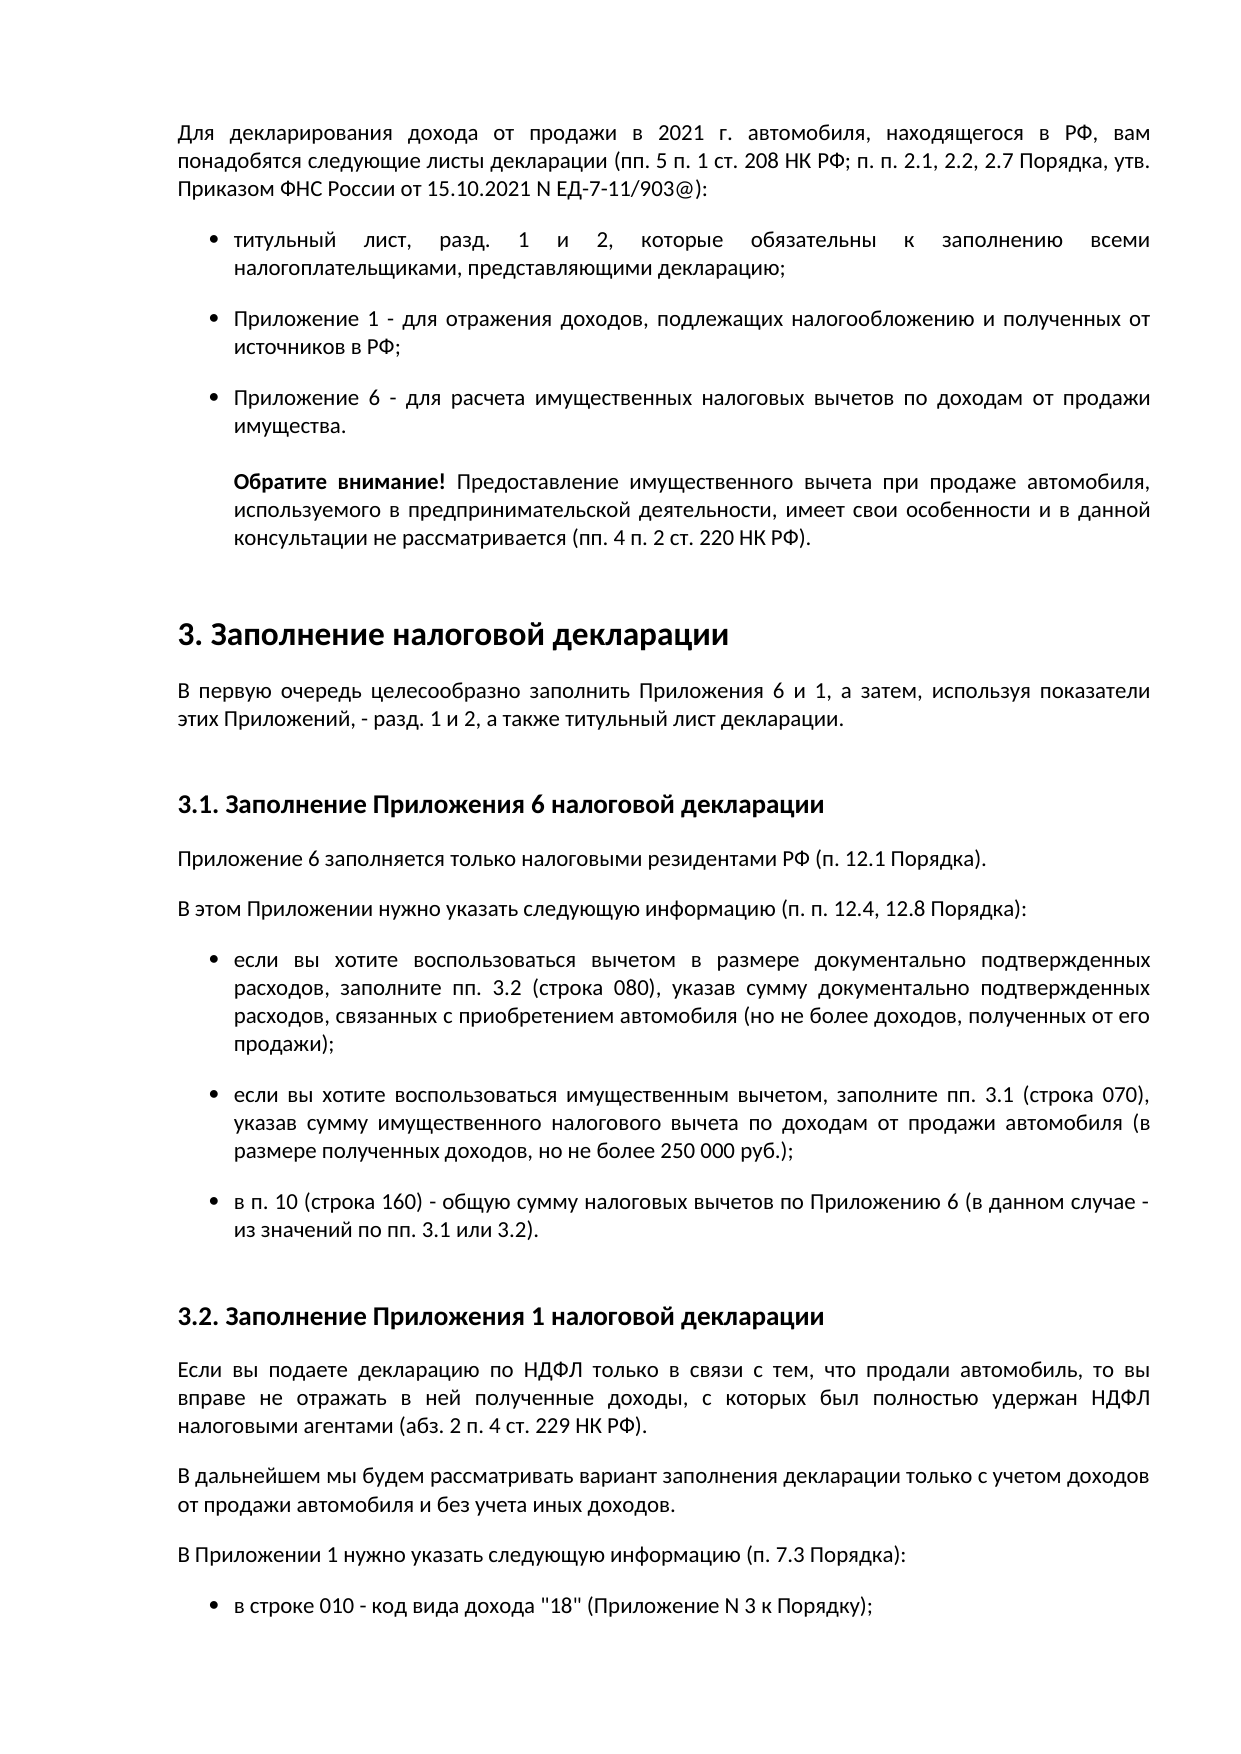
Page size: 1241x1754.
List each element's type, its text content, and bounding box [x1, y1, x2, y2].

text 3.2. Заполнение Приложения 1 налоговой декларации [177, 1299, 1152, 1332]
text 3.1. Заполнение Приложения 6 налоговой декларации [177, 788, 1152, 821]
list Приложение 6 - для расчета имущественных налоговых вычетов по доходам от продажи имущества. [210, 383, 1152, 439]
list титульный лист, разд. 1 и 2, которые обязательны к заполнению всеми налогоплательщиками, представляющими декларацию; [210, 225, 1152, 281]
text В первую очередь целесообразно заполнить Приложения 6 и 1, а затем, используя показатели этих Приложений, - разд. 1 и 2, а также титульный лист декларации. [177, 676, 1152, 732]
list в строке 010 - код вида дохода "18" (Приложение N 3 к Порядку); [210, 1592, 1152, 1619]
list в п. 10 (строка 160) - общую сумму налоговых вычетов по Приложению 6 (в данном случае - из значений по пп. 3.1 или 3.2). [210, 1187, 1152, 1243]
list если вы хотите воспользоваться вычетом в размере документально подтвержденных расходов, заполните пп. 3.2 (строка 080), указав сумму документально подтвержденных расходов, связанных с приобретением автомобиля (но не более доходов, полученных от его продажи); [210, 946, 1152, 1058]
text Приложение 6 заполняется только налоговыми резидентами РФ (п. 12.1 Порядка). [177, 844, 1152, 872]
text Для декларирования дохода от продажи в 2021 г. автомобиля, находящегося в РФ, вам понадобятся следующие листы декларации (пп. 5 п. 1 ст. 208 НК РФ; п. п. 2.1, 2.2, 2.7 Порядка, утв. Приказом ФНС России от 15.10.2021 N ЕД-7-11/903@): [177, 118, 1152, 202]
text Если вы подаете декларацию по НДФЛ только в связи с тем, что продали автомобиль, то вы вправе не отражать в ней полученные доходы, с которых был полностью удержан НДФЛ налоговыми агентами (абз. 2 п. 4 ст. 229 НК РФ). [177, 1355, 1152, 1439]
list если вы хотите воспользоваться имущественным вычетом, заполните пп. 3.1 (строка 070), указав сумму имущественного налогового вычета по доходам от продажи автомобиля (в размере полученных доходов, но не более 250 000 руб.); [210, 1081, 1152, 1164]
text Обратите внимание! Предоставление имущественного вычета при продаже автомобиля, используемого в предпринимательской деятельности, имеет свои особенности и в данной консультации не рассматривается (пп. 4 п. 2 ст. 220 НК РФ). [233, 467, 1152, 551]
text В этом Приложении нужно указать следующую информацию (п. п. 12.4, 12.8 Порядка): [177, 894, 1152, 923]
text 3. Заполнение налоговой декларации [177, 613, 1152, 653]
text В дальнейшем мы будем рассматривать вариант заполнения декларации только с учетом доходов от продажи автомобиля и без учета иных доходов. [177, 1462, 1152, 1518]
list Приложение 1 - для отражения доходов, подлежащих налогообложению и полученных от источников в РФ; [210, 304, 1152, 360]
text В Приложении 1 нужно указать следующую информацию (п. 7.3 Порядка): [177, 1541, 1152, 1569]
